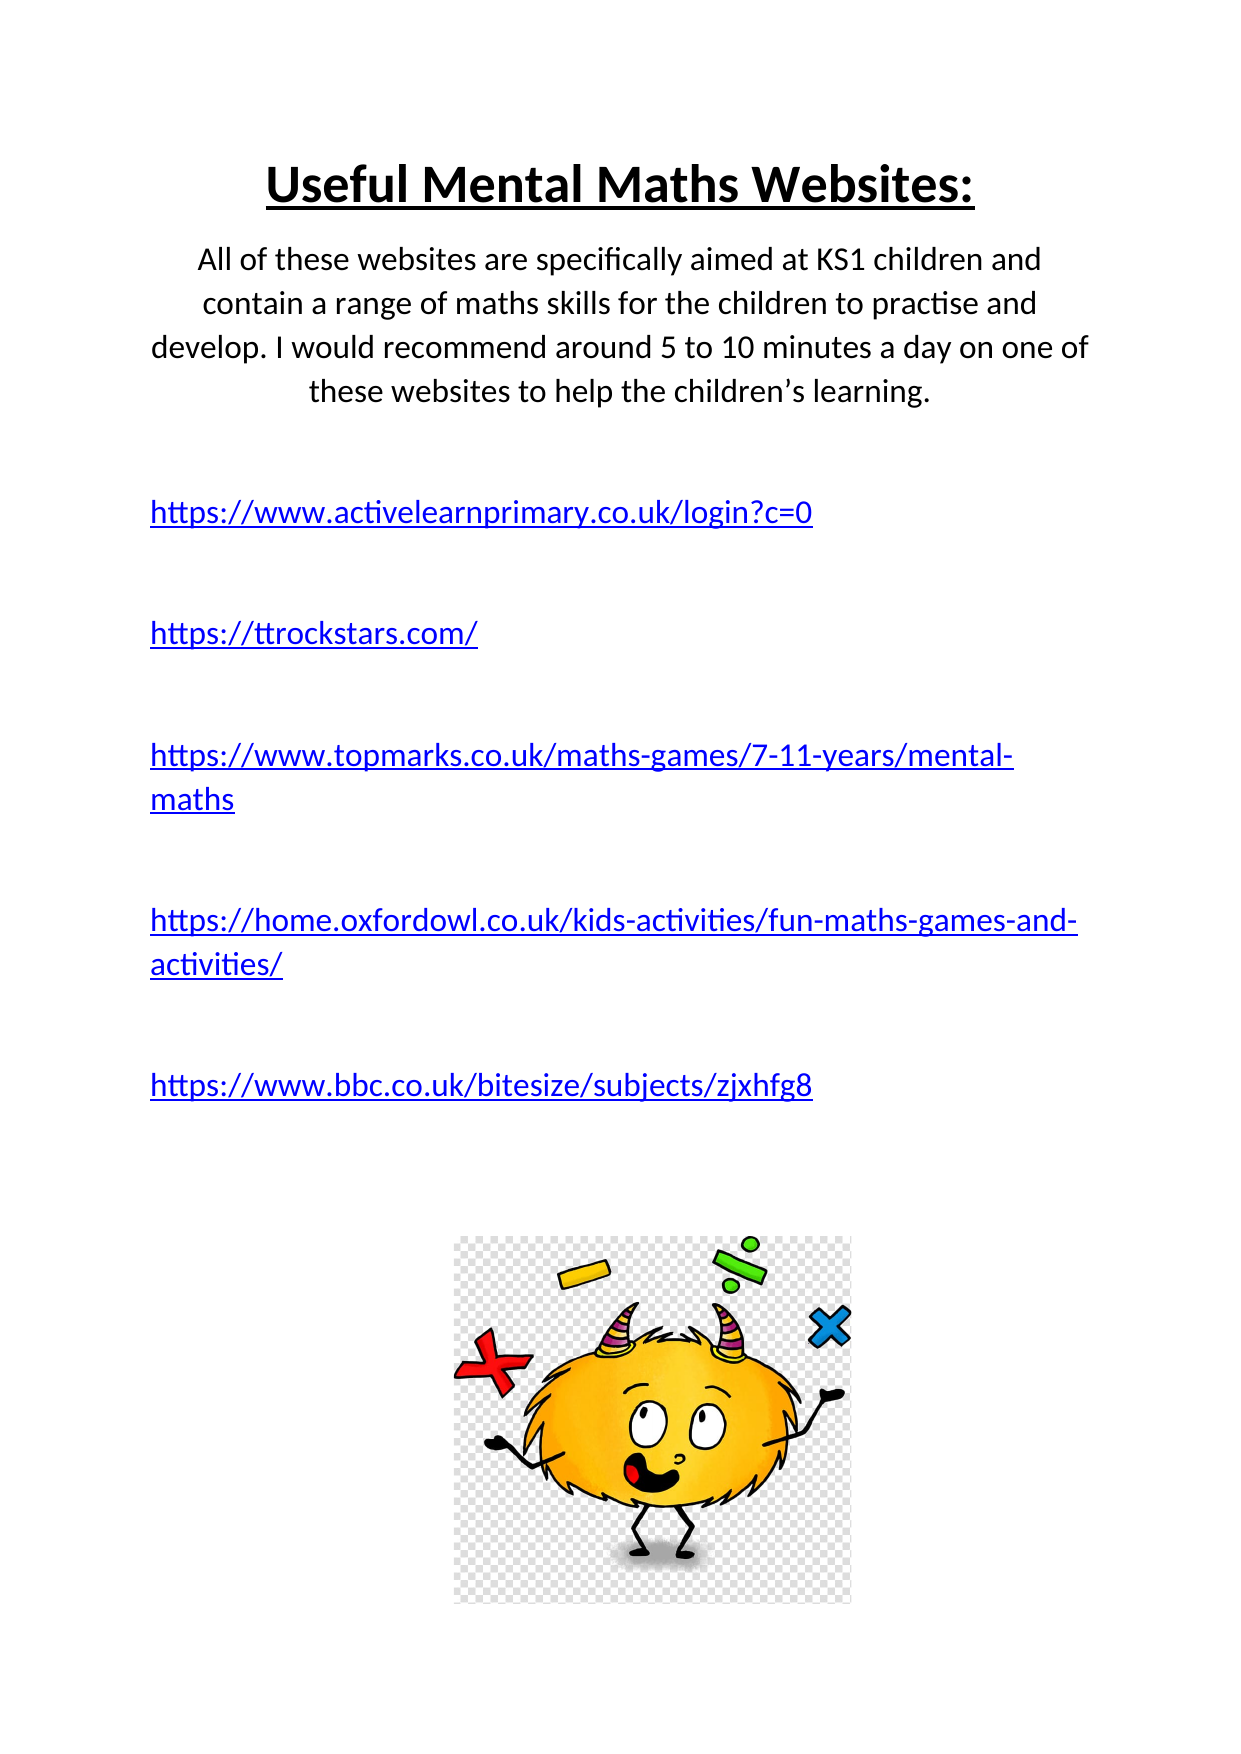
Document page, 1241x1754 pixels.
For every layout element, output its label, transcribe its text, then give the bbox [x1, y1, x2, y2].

text https://www.activelearnprimary.co.uk/login?c=0 [150, 491, 1090, 532]
text https://www.bbc.co.uk/bitesize/subjects/zjxhfg8 [150, 1064, 1090, 1105]
text All of these websites are specifically aimed at KS1 children and contain a range of maths skills for the children to practise and develop. I would recommend around 5 to 10 minutes a day on one of these websites to help the children’s learning. [150, 238, 1090, 411]
text https://www.topmarks.co.uk/maths-games/7-11-years/mental-maths [150, 734, 1090, 818]
text Useful Mental Maths Websites: [150, 150, 1090, 216]
text https://home.oxfordowl.co.uk/kids-activities/fun-maths-games-and-activities/ [150, 899, 1090, 983]
text https://ttrockstars.com/ [150, 612, 1090, 653]
picture [453, 1236, 852, 1604]
